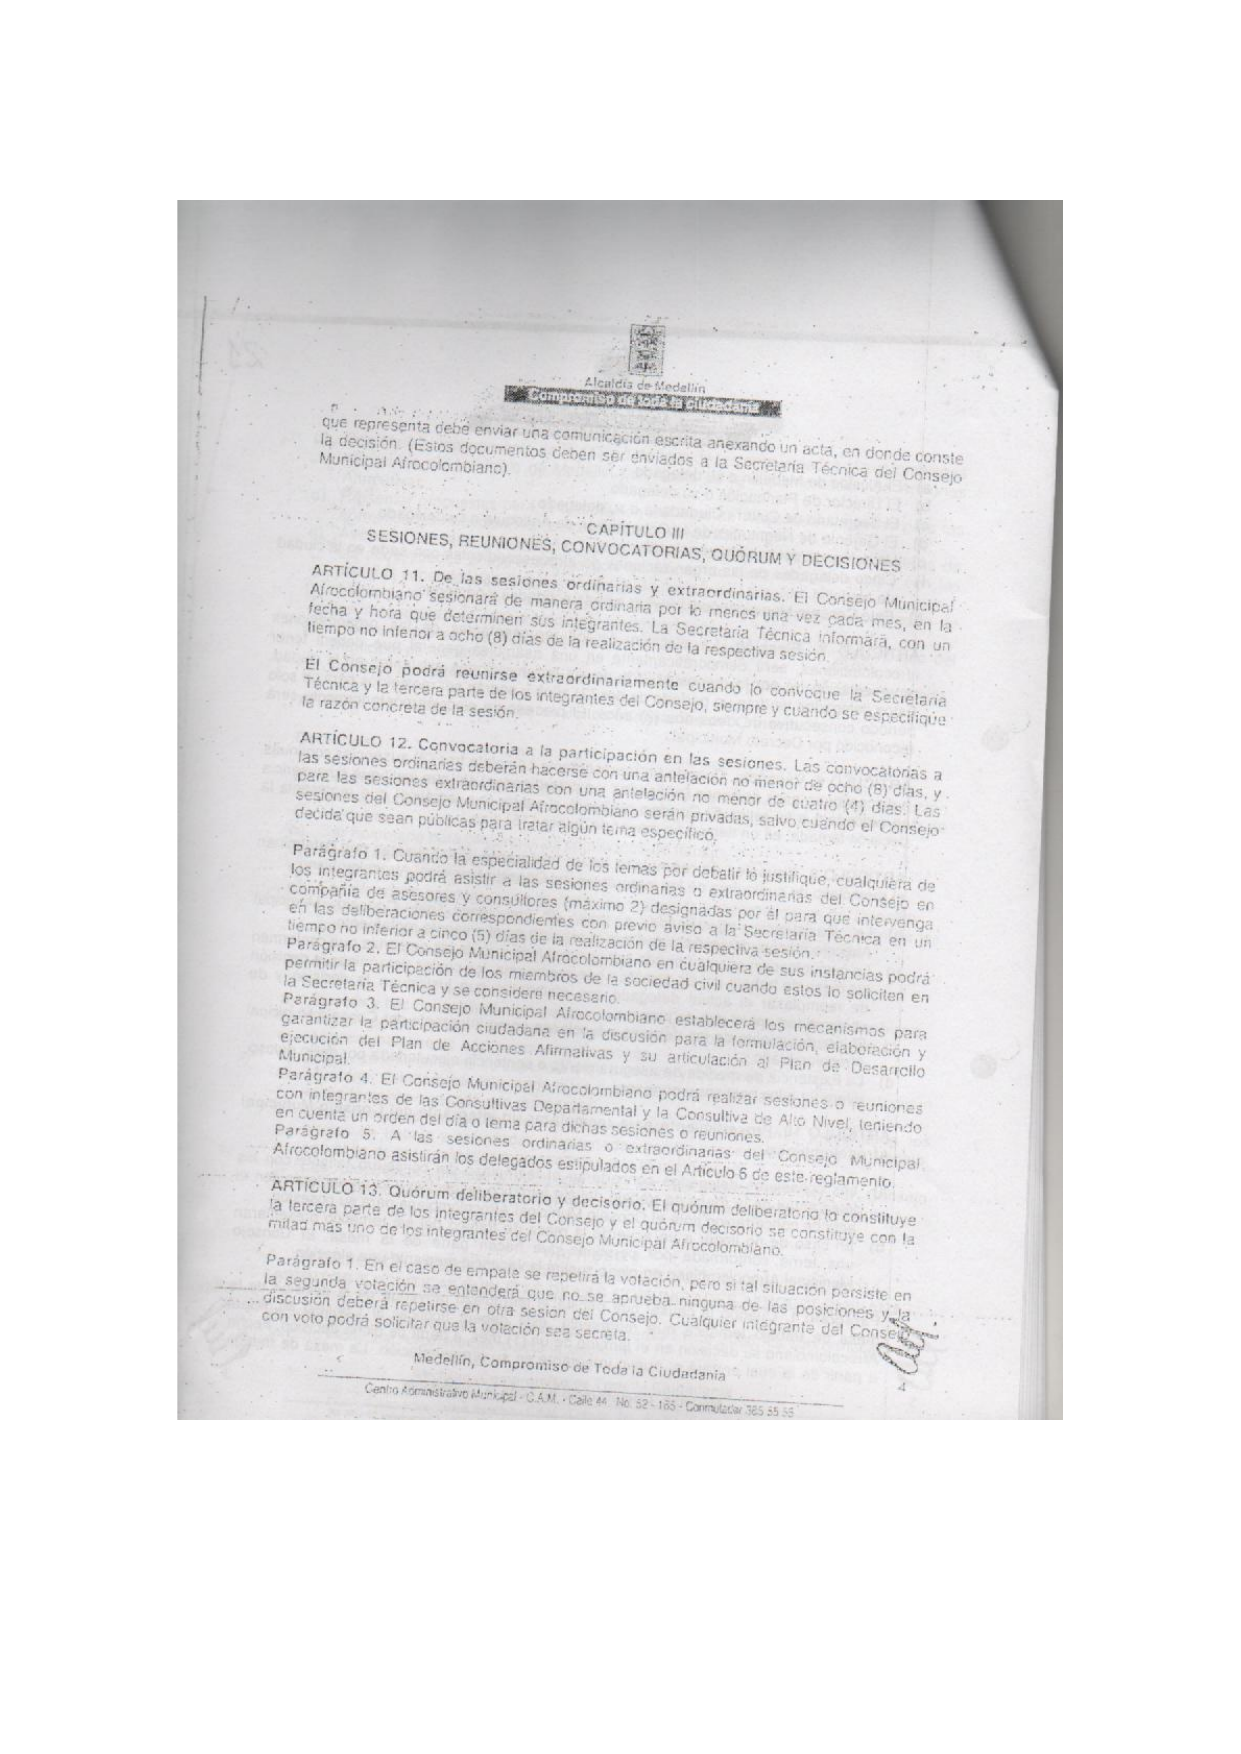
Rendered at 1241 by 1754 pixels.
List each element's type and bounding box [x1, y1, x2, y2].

picture [177, 200, 1063, 1420]
